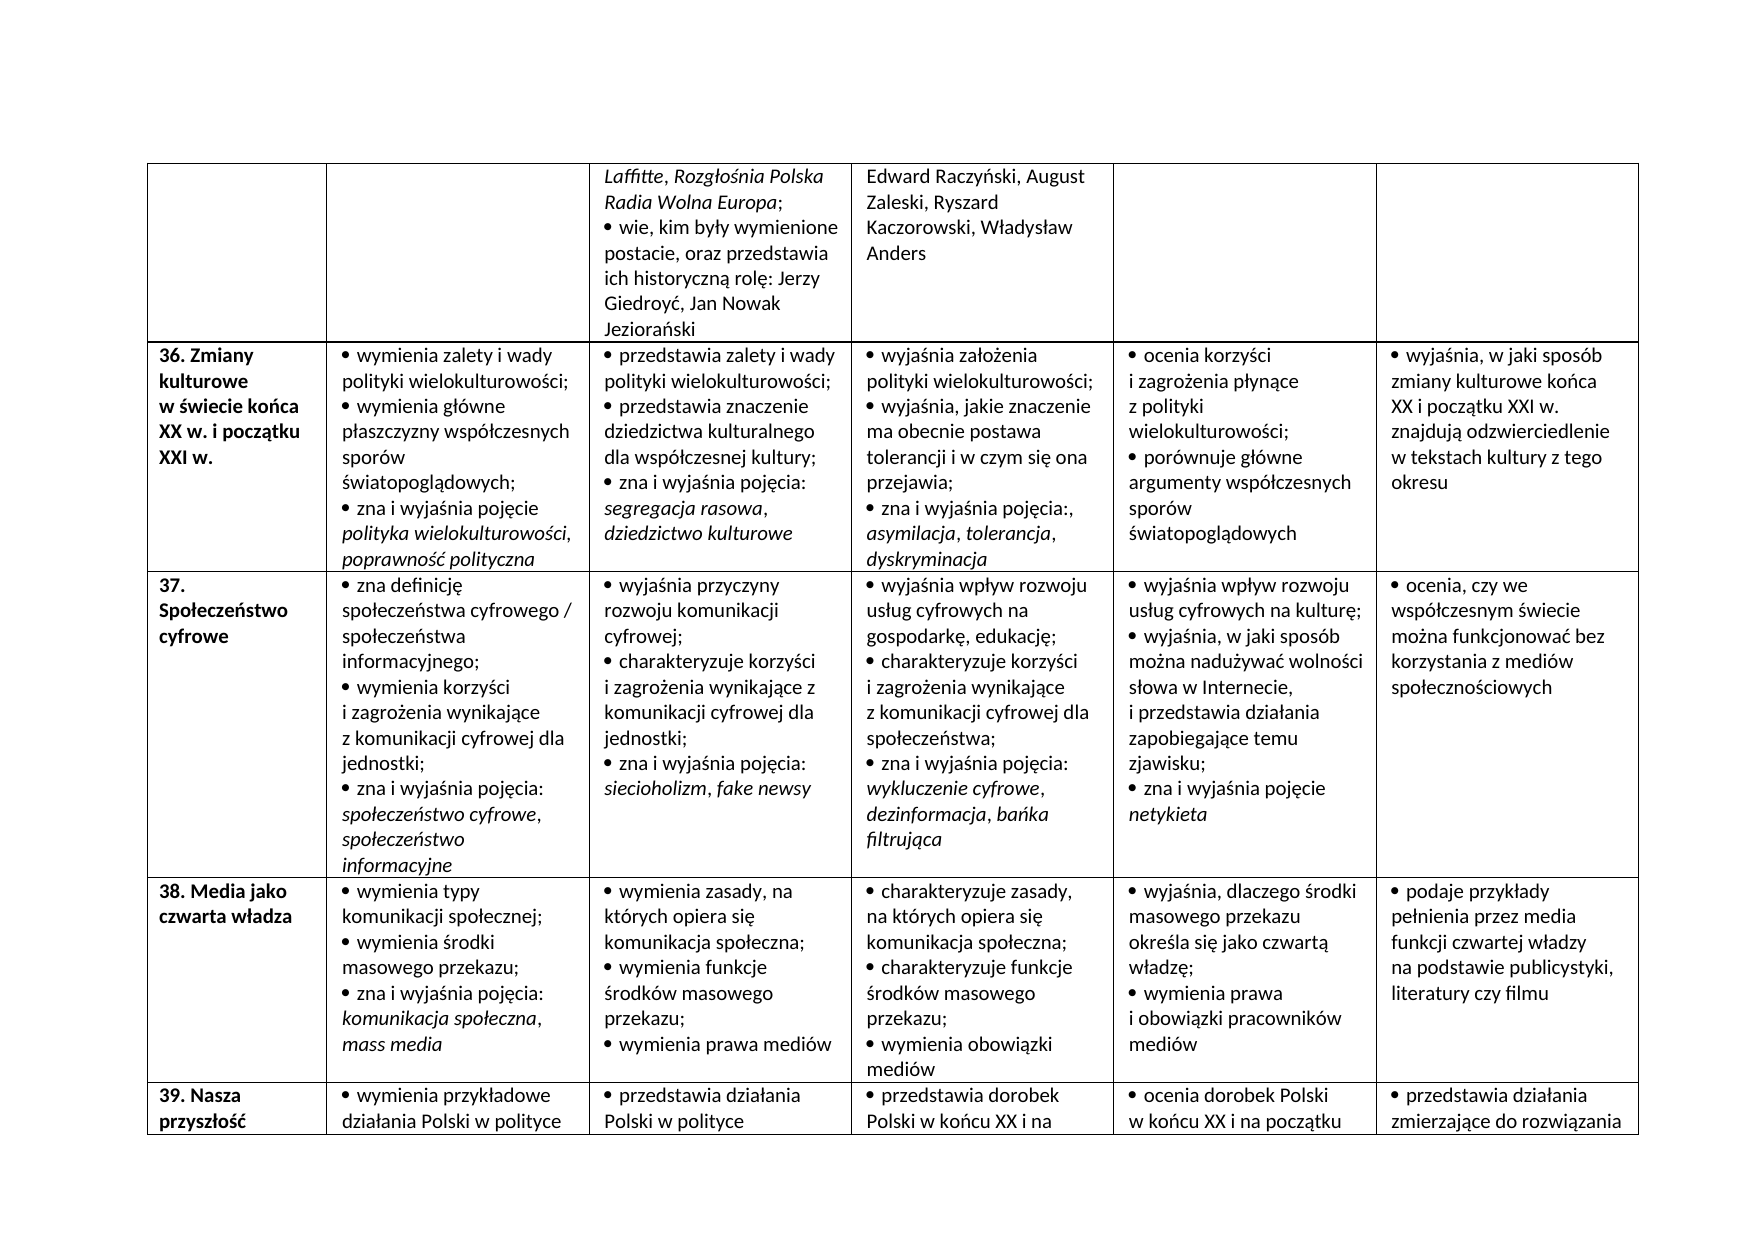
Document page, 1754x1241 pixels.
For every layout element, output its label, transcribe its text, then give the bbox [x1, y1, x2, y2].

table_cell podaje przykłady pełnienia przez media funkcji czwartej władzy na podstawie publicystyki, literatury czy filmu [1377, 878, 1638, 1082]
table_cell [327, 164, 589, 341]
table_cell charakteryzuje zasady, na których opiera się komunikacja społeczna; charakteryzuje funkcje środków masowego przekazu; wymienia obowiązki mediów [852, 878, 1113, 1082]
table_cell wyjaśnia, w jaki sposób zmiany kulturowe końca XX i początku XXI w. znajdują odzwierciedlenie w tekstach kultury z tego okresu [1377, 343, 1638, 571]
table_cell wyjaśnia wpływ rozwoju usług cyfrowych na kulturę; wyjaśnia, w jaki sposób można nadużywać wolności słowa w Internecie, i przedstawia działania zapobiegające temu zjawisku; zna i wyjaśnia pojęcie netykieta [1114, 572, 1376, 877]
table_cell wymienia typy komunikacji społecznej; wymienia środki masowego przekazu; zna i wyjaśnia pojęcia: komunikacja społeczna, mass media [327, 878, 589, 1082]
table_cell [148, 164, 326, 341]
table_cell 36. Zmiany kulturowe w świecie końca XX w. i początku XXI w. [148, 343, 326, 571]
table_cell 37. Społeczeństwo cyfrowe [148, 572, 326, 877]
table_cell zna definicję społeczeństwa cyfrowego / społeczeństwa informacyjnego; wymienia korzyści i zagrożenia wynikające z komunikacji cyfrowej dla jednostki; zna i wyjaśnia pojęcia: społeczeństwo cyfrowe, społeczeństwo informacyjne [327, 572, 589, 877]
table_cell 38. Media jako czwarta władza [148, 878, 326, 1082]
table_cell przedstawia zalety i wady polityki wielokulturowości; przedstawia znaczenie dziedzictwa kulturalnego dla współczesnej kultury; zna i wyjaśnia pojęcia: segregacja rasowa, dziedzictwo kulturowe [590, 343, 851, 571]
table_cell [852, 164, 1113, 341]
table_cell wyjaśnia przyczyny rozwoju komunikacji cyfrowej; charakteryzuje korzyści i zagrożenia wynikające z komunikacji cyfrowej dla jednostki; zna i wyjaśnia pojęcia: siecioholizm, fake newsy [590, 572, 851, 877]
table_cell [590, 1083, 851, 1133]
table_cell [148, 1083, 326, 1133]
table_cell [852, 1083, 1113, 1133]
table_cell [1114, 1083, 1376, 1133]
table_cell wymienia zalety i wady polityki wielokulturowości; wymienia główne płaszczyzny współczesnych sporów światopoglądowych; zna i wyjaśnia pojęcie polityka wielokulturowości, poprawność polityczna [327, 343, 589, 571]
table_cell wyjaśnia założenia polityki wielokulturowości; wyjaśnia, jakie znaczenie ma obecnie postawa tolerancji i w czym się ona przejawia; zna i wyjaśnia pojęcia:, asymilacja, tolerancja, dyskryminacja [852, 343, 1113, 571]
table_cell wyjaśnia wpływ rozwoju usług cyfrowych na gospodarkę, edukację; charakteryzuje korzyści i zagrożenia wynikające z komunikacji cyfrowej dla społeczeństwa; zna i wyjaśnia pojęcia: wykluczenie cyfrowe, dezinformacja, bańka filtrująca [852, 572, 1113, 877]
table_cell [1377, 164, 1638, 341]
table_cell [1377, 1083, 1638, 1133]
table_cell wymienia zasady, na których opiera się komunikacja społeczna; wymienia funkcje środków masowego przekazu; wymienia prawa mediów [590, 878, 851, 1082]
table_cell ocenia, czy we współczesnym świecie można funkcjonować bez korzystania z mediów społecznościowych [1377, 572, 1638, 877]
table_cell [1114, 164, 1376, 341]
table_cell wyjaśnia, dlaczego środki masowego przekazu określa się jako czwartą władzę; wymienia prawa i obowiązki pracowników mediów [1114, 878, 1376, 1082]
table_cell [590, 164, 851, 341]
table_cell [327, 1083, 589, 1133]
table_cell ocenia korzyści i zagrożenia płynące z polityki wielokulturowości; porównuje główne argumenty współczesnych sporów światopoglądowych [1114, 343, 1376, 571]
